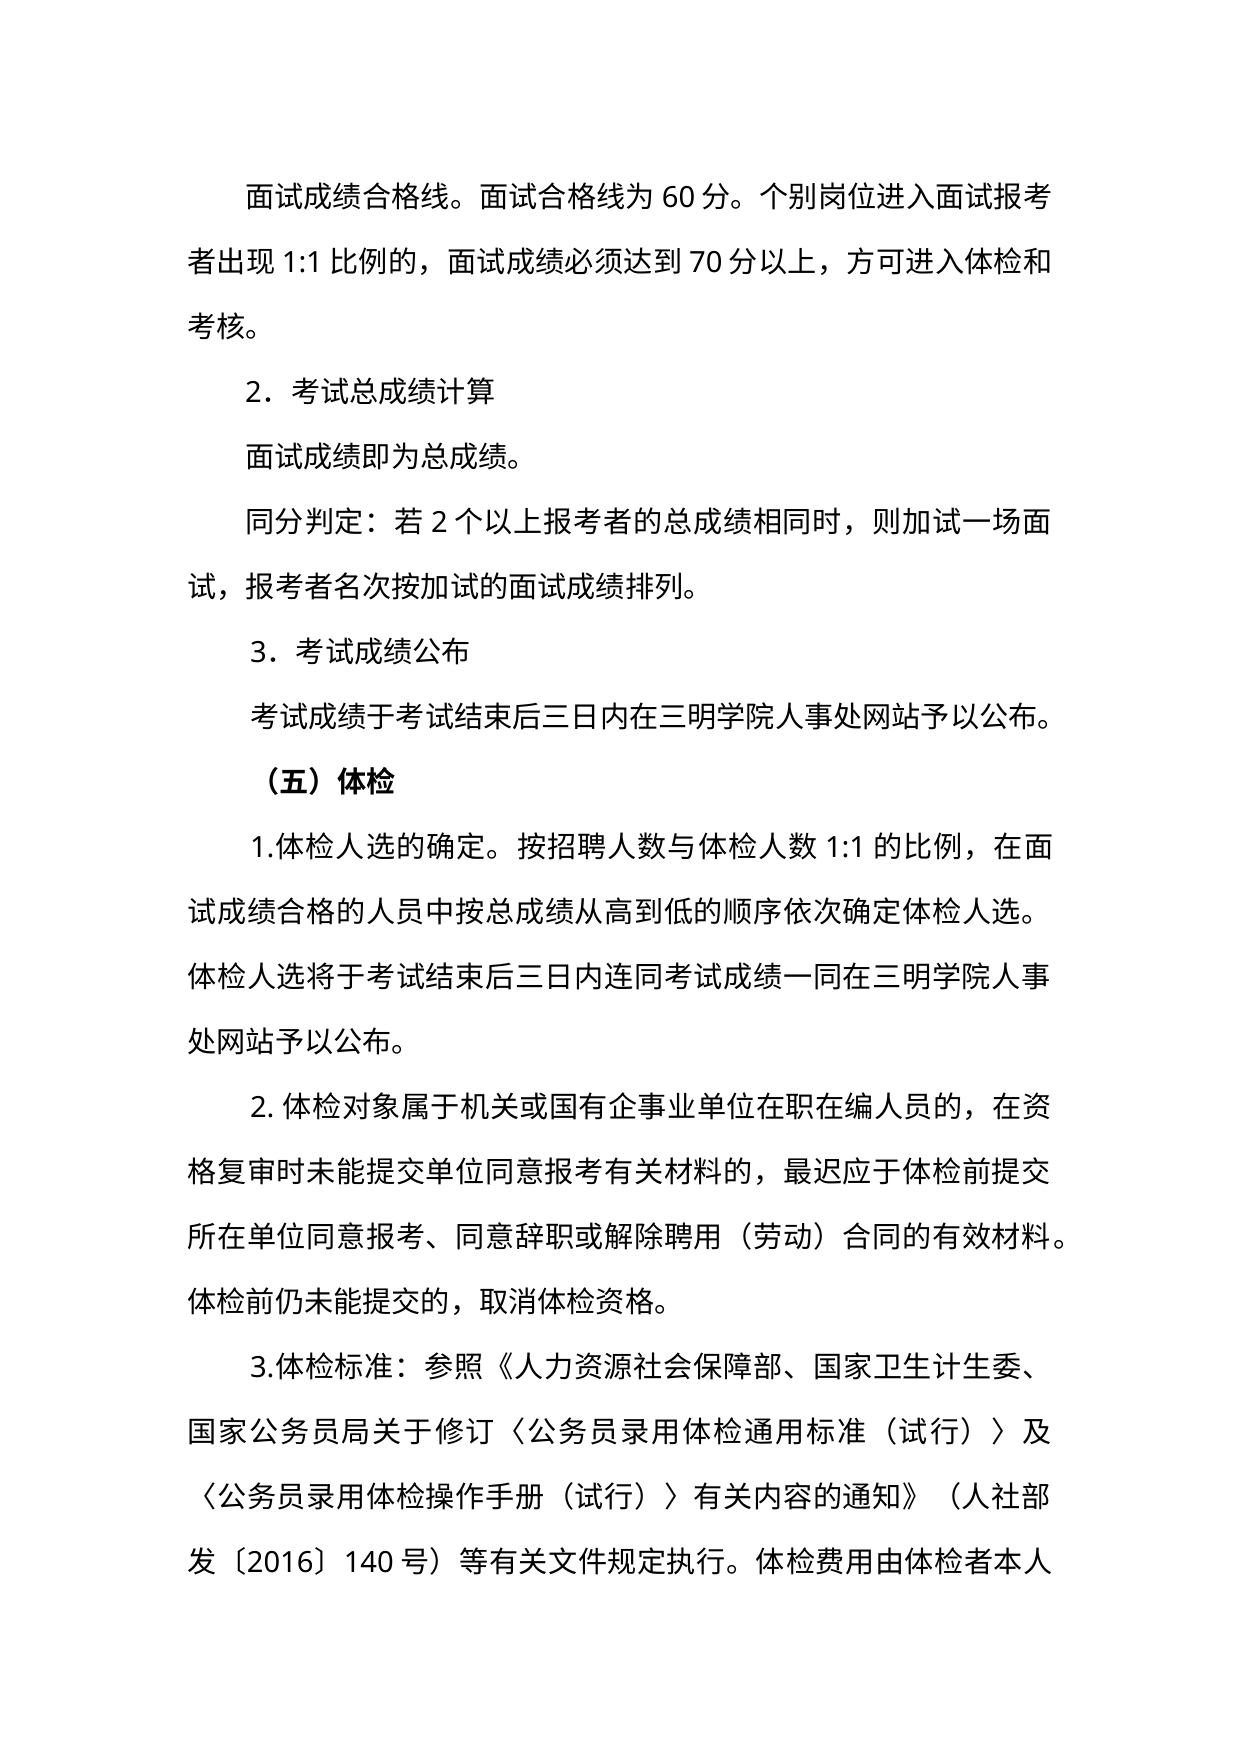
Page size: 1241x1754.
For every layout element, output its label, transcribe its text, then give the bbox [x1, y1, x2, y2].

text 同分判定：若2个以上报考者的总成绩相同时，则加试一场面试，报考者名次按加试的面试成绩排列。 [187, 487, 1053, 617]
text 2. 体检对象属于机关或国有企事业单位在职在编人员的，在资格复审时未能提交单位同意报考有关材料的，最迟应于体检前提交所在单位同意报考、同意辞职或解除聘用（劳动）合同的有效材料。体检前仍未能提交的，取消体检资格。 [187, 1072, 1053, 1332]
text 2．考试总成绩计算 [187, 357, 1053, 422]
text 1.体检人选的确定。按招聘人数与体检人数1:1的比例，在面试成绩合格的人员中按总成绩从高到低的顺序依次确定体检人选。体检人选将于考试结束后三日内连同考试成绩一同在三明学院人事处网站予以公布。 [187, 812, 1053, 1072]
text 面试成绩合格线。面试合格线为60分。个别岗位进入面试报考者出现1:1比例的，面试成绩必须达到70分以上，方可进入体检和考核。 [187, 162, 1053, 357]
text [187, 1332, 1053, 1592]
text 考试成绩于考试结束后三日内在三明学院人事处网站予以公布。 [187, 682, 1053, 747]
text （五）体检 [187, 747, 1053, 812]
text 3．考试成绩公布 [187, 617, 1053, 682]
text 面试成绩即为总成绩。 [187, 422, 1053, 487]
